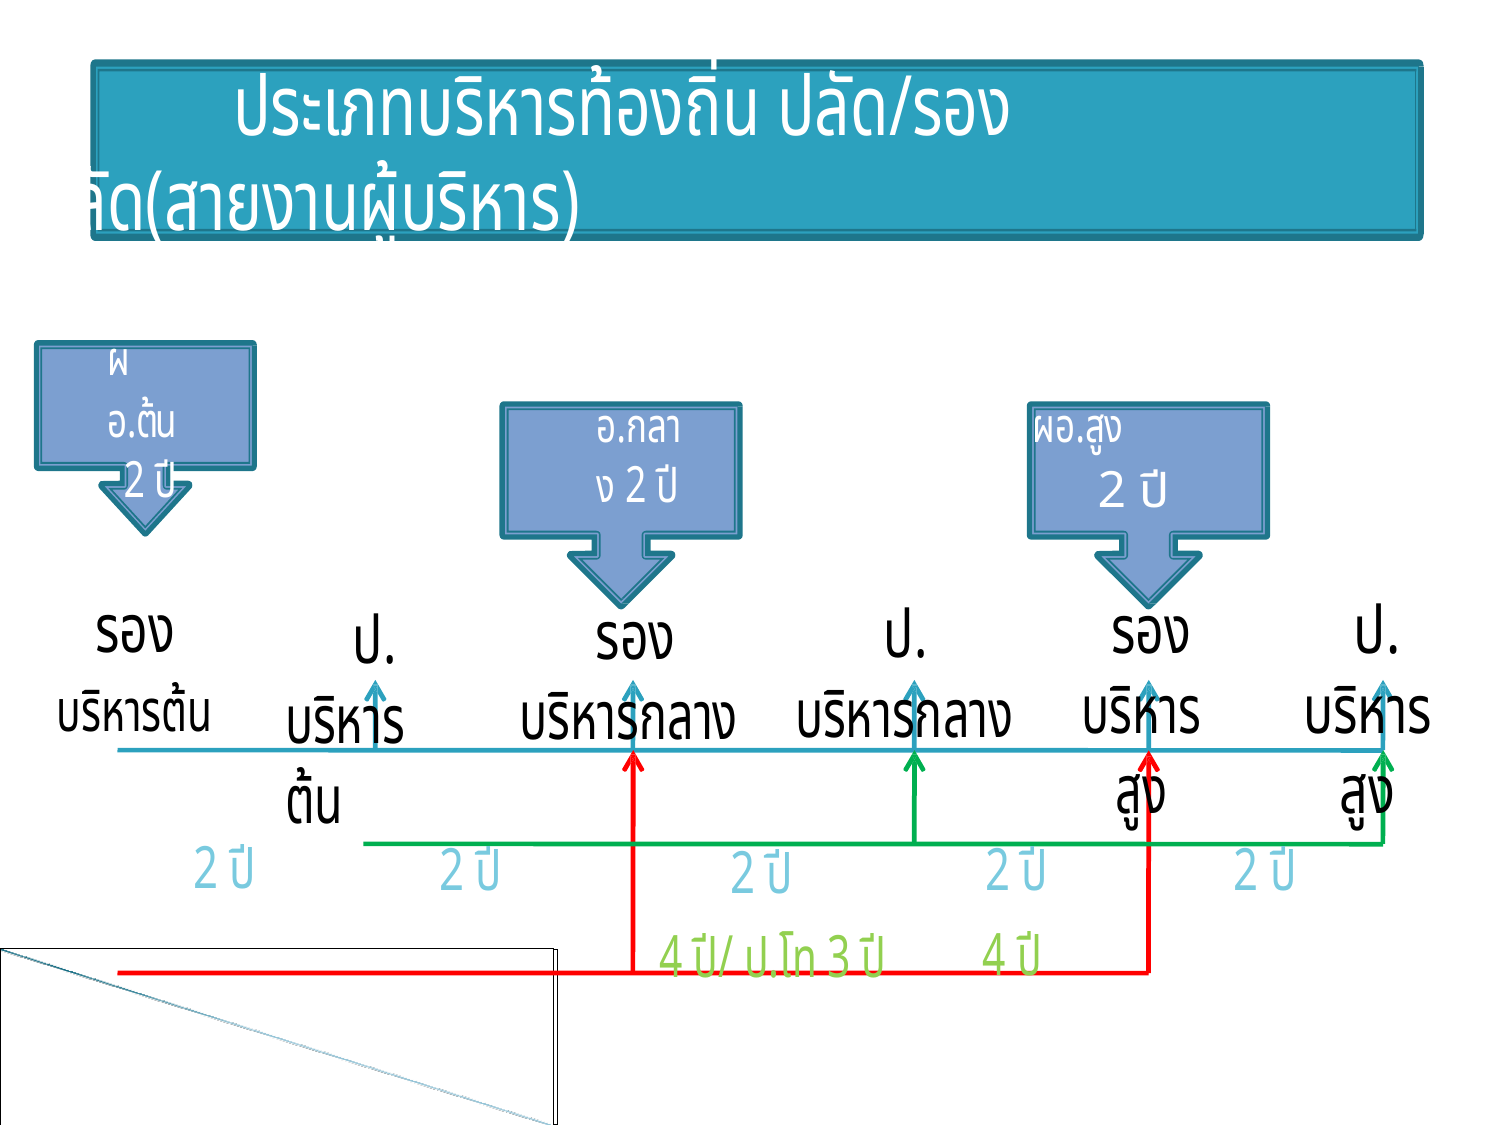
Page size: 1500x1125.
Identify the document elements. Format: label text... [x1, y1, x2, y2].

text ผอ.กลาง 2 ปี [560, 334, 682, 514]
text 2 ปี [1032, 459, 1177, 519]
subtitle ประเภทบริหารท้องถิ่น ปลัด/รองปลัด(สายงานผู้บริหาร) [33, 59, 1024, 250]
text 2 ปี 2 ปี 2 ปี [730, 839, 1454, 904]
text บริหารต้น [46, 668, 224, 748]
picture [1, 949, 553, 1125]
text ผอ.ต้น [107, 326, 198, 449]
text ป. บริหารกลาง [795, 593, 1014, 753]
text รอง [1086, 590, 1217, 669]
text ผอ.สูง [1032, 334, 1177, 454]
text รอง บริหารกลาง [519, 595, 739, 755]
text 2 ปี [104, 449, 198, 509]
text รอง [46, 590, 224, 668]
text บริหารสูง [1066, 669, 1217, 829]
text บริหารสูง [1280, 669, 1454, 829]
text ป. บริหารต้น [285, 599, 463, 839]
text 4 ปี/ ป.โท 3 ปี 4 ปี [659, 913, 1454, 994]
text 2 ปี [33, 839, 257, 901]
text ป. [1299, 590, 1454, 669]
text 2 ปี [279, 839, 503, 903]
